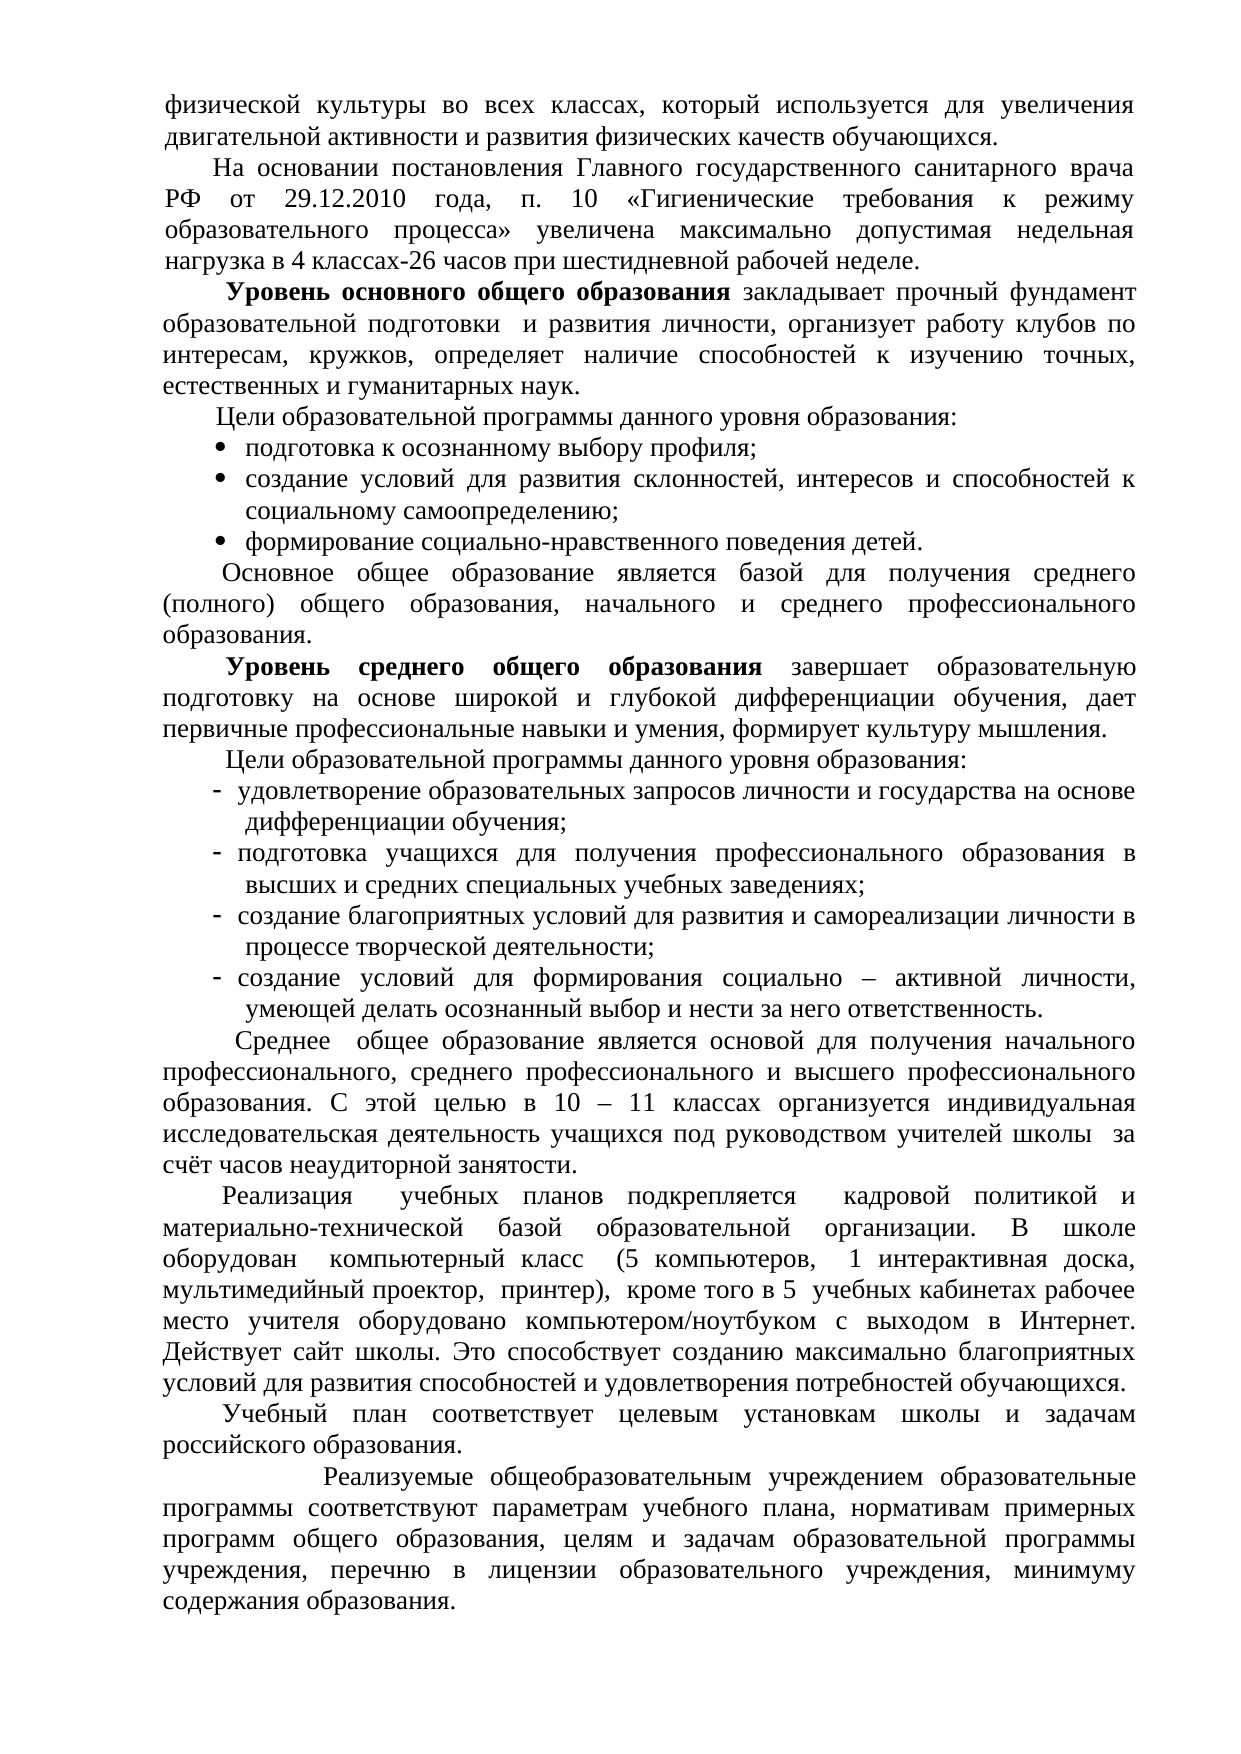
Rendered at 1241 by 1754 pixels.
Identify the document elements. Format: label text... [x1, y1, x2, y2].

text Уровень среднего общего образования завершает образовательную подготовку на основе широкой и глубокой дифференциации обучения, дает первичные профессиональные навыки и умения, формирует культуру мышления. [162, 649, 1137, 743]
list создание условий для развития склонностей, интересов и способностей к социальному самоопределению; [216, 462, 1137, 525]
text На основании постановления Главного государственного санитарного врача РФ от 29.12.2010 года, п. 10 «Гигиенические требования к режиму образовательного процесса» увеличена максимально допустимая недельная нагрузка в 4 классах-26 часов при шестидневной рабочей неделе. [164, 151, 1135, 276]
list подготовка к осознанному выбору профиля; [216, 431, 1137, 462]
text Уровень основного общего образования закладывает прочный фундамент образовательной подготовки и развития личности, организует работу клубов по интересам, кружков, определяет наличие способностей к изучению точных, естественных и гуманитарных наук. [162, 276, 1137, 400]
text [164, 89, 1135, 151]
text Реализация учебных планов подкрепляется кадровой политикой и материально-технической базой образовательной организации. В школе оборудован компьютерный класс (5 компьютеров, 1 интерактивная доска, мультимедийный проектор, принтер), кроме того в 5 учебных кабинетах рабочее место учителя оборудовано компьютером/ноутбуком с выходом в Интернет. Действует сайт школы. Это способствует созданию максимально благоприятных условий для развития способностей и удовлетворения потребностей обучающихся. [162, 1179, 1137, 1397]
text Цели образовательной программы данного уровня образования: [162, 743, 1137, 774]
text Основное общее образование является базой для получения среднего (полного) общего образования, начального и среднего профессионального образования. [162, 556, 1137, 649]
list удовлетворение образовательных запросов личности и государства на основе дифференциации обучения; [212, 774, 1137, 837]
list подготовка учащихся для получения профессионального образования в высших и средних специальных учебных заведениях; [212, 837, 1137, 899]
list создание условий для формирования социально – активной личности, умеющей делать осознанный выбор и нести за него ответственность. [212, 961, 1137, 1024]
text Цели образовательной программы данного уровня образования: [162, 400, 1137, 431]
text Реализуемые общеобразовательным учреждением образовательные программы соответствуют параметрам учебного плана, нормативам примерных программ общего образования, целям и задачам образовательной программы учреждения, перечню в лицензии образовательного учреждения, минимуму содержания образования. [162, 1460, 1137, 1616]
text Среднее общее образование является основой для получения начального профессионального, среднего профессионального и высшего профессионального образования. С этой целью в 10 – 11 классах организуется индивидуальная исследовательская деятельность учащихся под руководством учителей школы за счёт часов неаудиторной занятости. [162, 1024, 1137, 1179]
list формирование социально-нравственного поведения детей. [216, 525, 1137, 556]
text Учебный план соответствует целевым установкам школы и задачам российского образования. [162, 1397, 1137, 1460]
list создание благоприятных условий для развития и самореализации личности в процессе творческой деятельности; [212, 899, 1137, 961]
